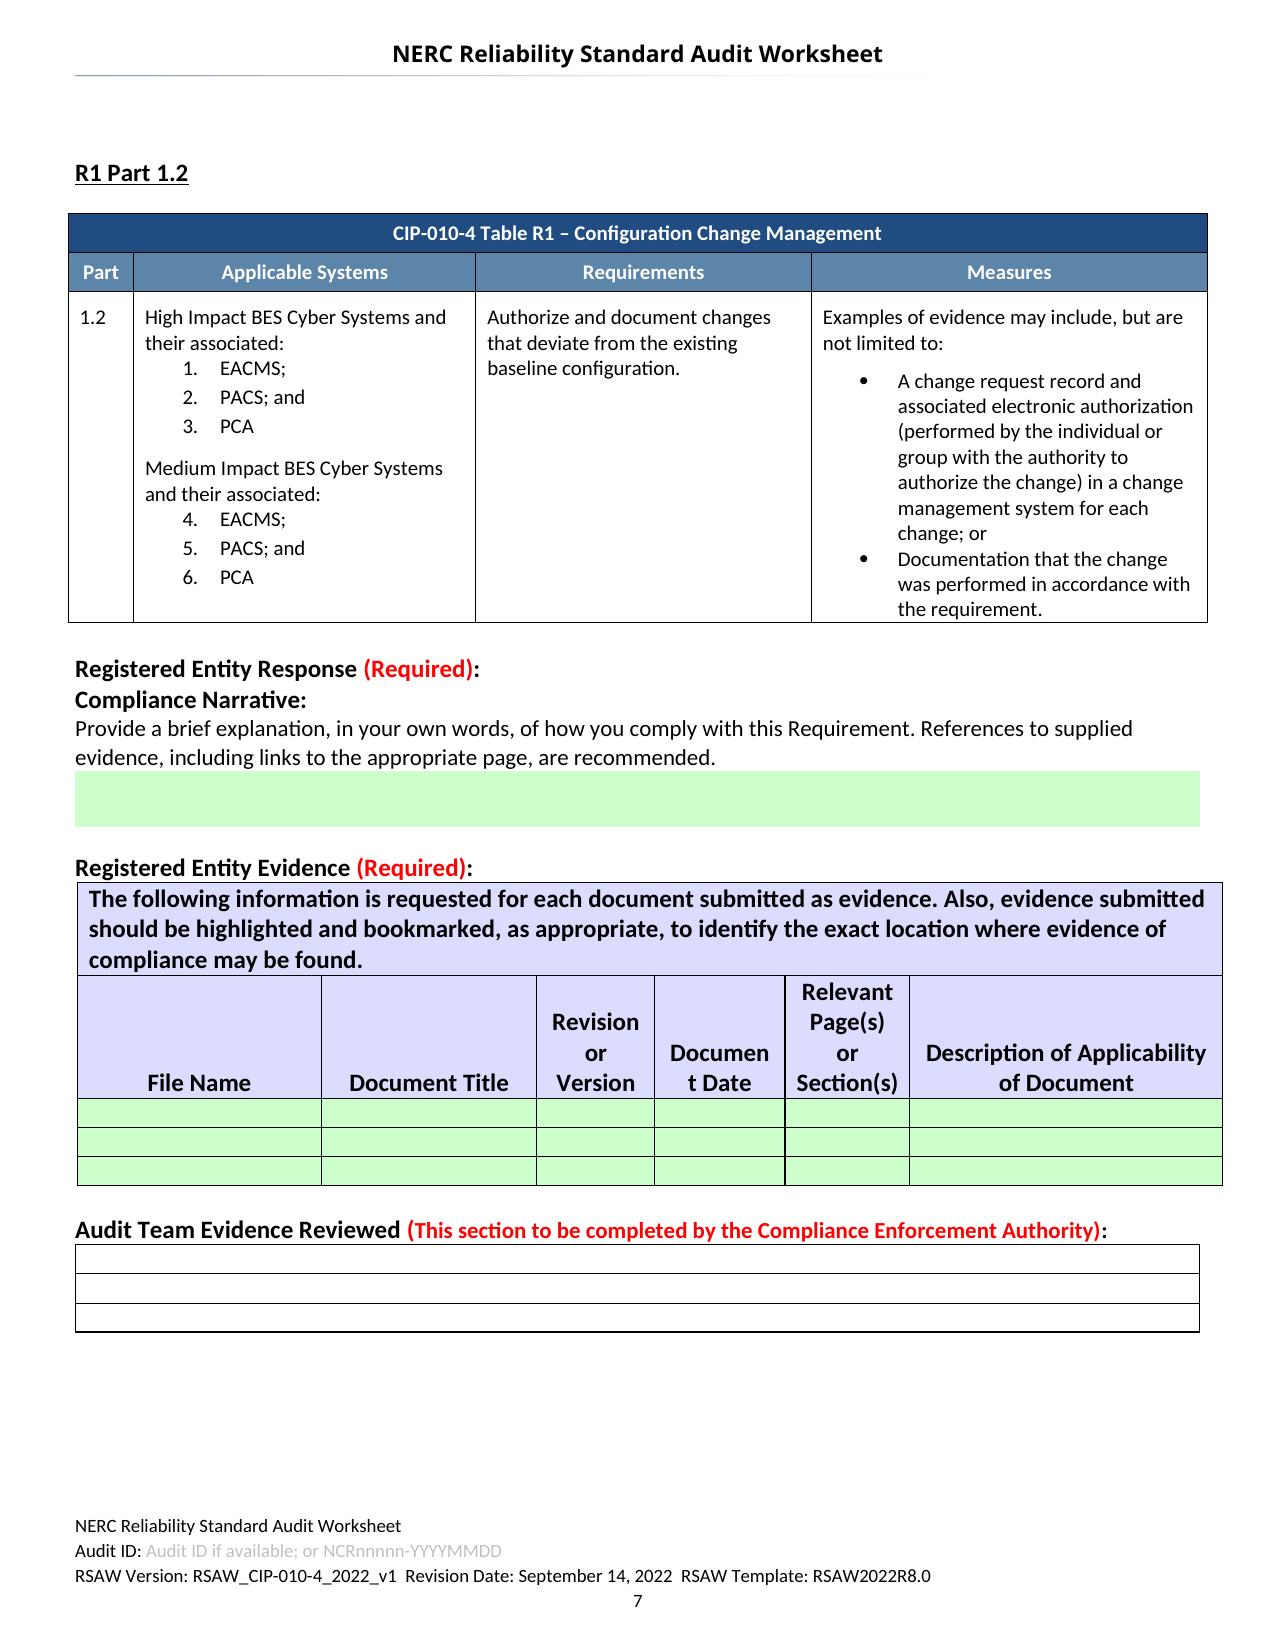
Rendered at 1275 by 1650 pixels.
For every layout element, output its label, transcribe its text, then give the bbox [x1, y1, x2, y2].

table_cell Requirements [476, 253, 811, 291]
table_cell [322, 1099, 536, 1127]
table_cell [537, 1099, 654, 1127]
table_cell Document Date [655, 976, 784, 1098]
table_cell Authorize and document changes that deviate from the existing baseline configuration. [476, 292, 811, 622]
table_cell Applicable Systems [134, 253, 475, 291]
table_header The following information is requested for each document submitted as evidence. Also, evidence submitted should be highlighted and bookmarked, as appropriate, to identify the exact location where evidence of compliance may be found. [78, 883, 1222, 975]
table_header [76, 1245, 1199, 1273]
table_cell [910, 1157, 1222, 1185]
table_cell [537, 1157, 654, 1185]
table_cell [910, 1099, 1222, 1127]
table_cell [78, 1157, 321, 1185]
table_cell Revision or Version [537, 976, 654, 1098]
table_cell Relevant Page(s) or Section(s) [786, 976, 909, 1098]
picture [75, 75, 1052, 83]
text R1 Part 1.2 [75, 157, 1200, 188]
text Registered Entity Evidence (Required): [75, 854, 1200, 882]
text Compliance Narrative: [75, 684, 1200, 714]
table_cell [655, 1099, 784, 1127]
table_cell Part [69, 253, 133, 291]
table_cell [78, 1128, 321, 1156]
table_cell [537, 1128, 654, 1156]
table_cell [78, 1099, 321, 1127]
text Provide a brief explanation, in your own words, of how you comply with this Requirement. References to supplied evidence, including links to the appropriate page, are recommended. [75, 714, 1200, 771]
table_cell High Impact BES Cyber Systems and their associated: EACMS; PACS; and PCA Medium Impact BES Cyber Systems and their associated: EACMS; PACS; and PCA [134, 292, 475, 622]
table_cell [786, 1128, 909, 1156]
table_header CIP-010-4 Table R1 – Configuration Change Management [69, 214, 1207, 252]
table_cell [910, 1128, 1222, 1156]
table_cell [76, 1274, 1199, 1302]
table_cell [655, 1157, 784, 1185]
table_cell Measures [812, 253, 1207, 291]
table_cell [76, 1304, 1199, 1331]
table_cell Document Title [322, 976, 536, 1098]
table_cell 1.2 [69, 292, 133, 622]
table_cell File Name [78, 976, 321, 1098]
table_cell [786, 1099, 909, 1127]
table_cell Description of Applicability of Document [910, 976, 1222, 1098]
table_cell Examples of evidence may include, but are not limited to: A change request record and associated electronic authorization (performed by the individual or group with the authority to authorize the change) in a change management system for each change; or Documentation that the change was performed in accordance with the requirement. [812, 292, 1207, 622]
table_cell [786, 1157, 909, 1185]
text Audit Team Evidence Reviewed (This section to be completed by the Compliance Enforcement Authority): [75, 1217, 1200, 1244]
text Registered Entity Response (Required): [75, 653, 1200, 684]
table_cell [322, 1157, 536, 1185]
table_cell [655, 1128, 784, 1156]
table_cell [322, 1128, 536, 1156]
